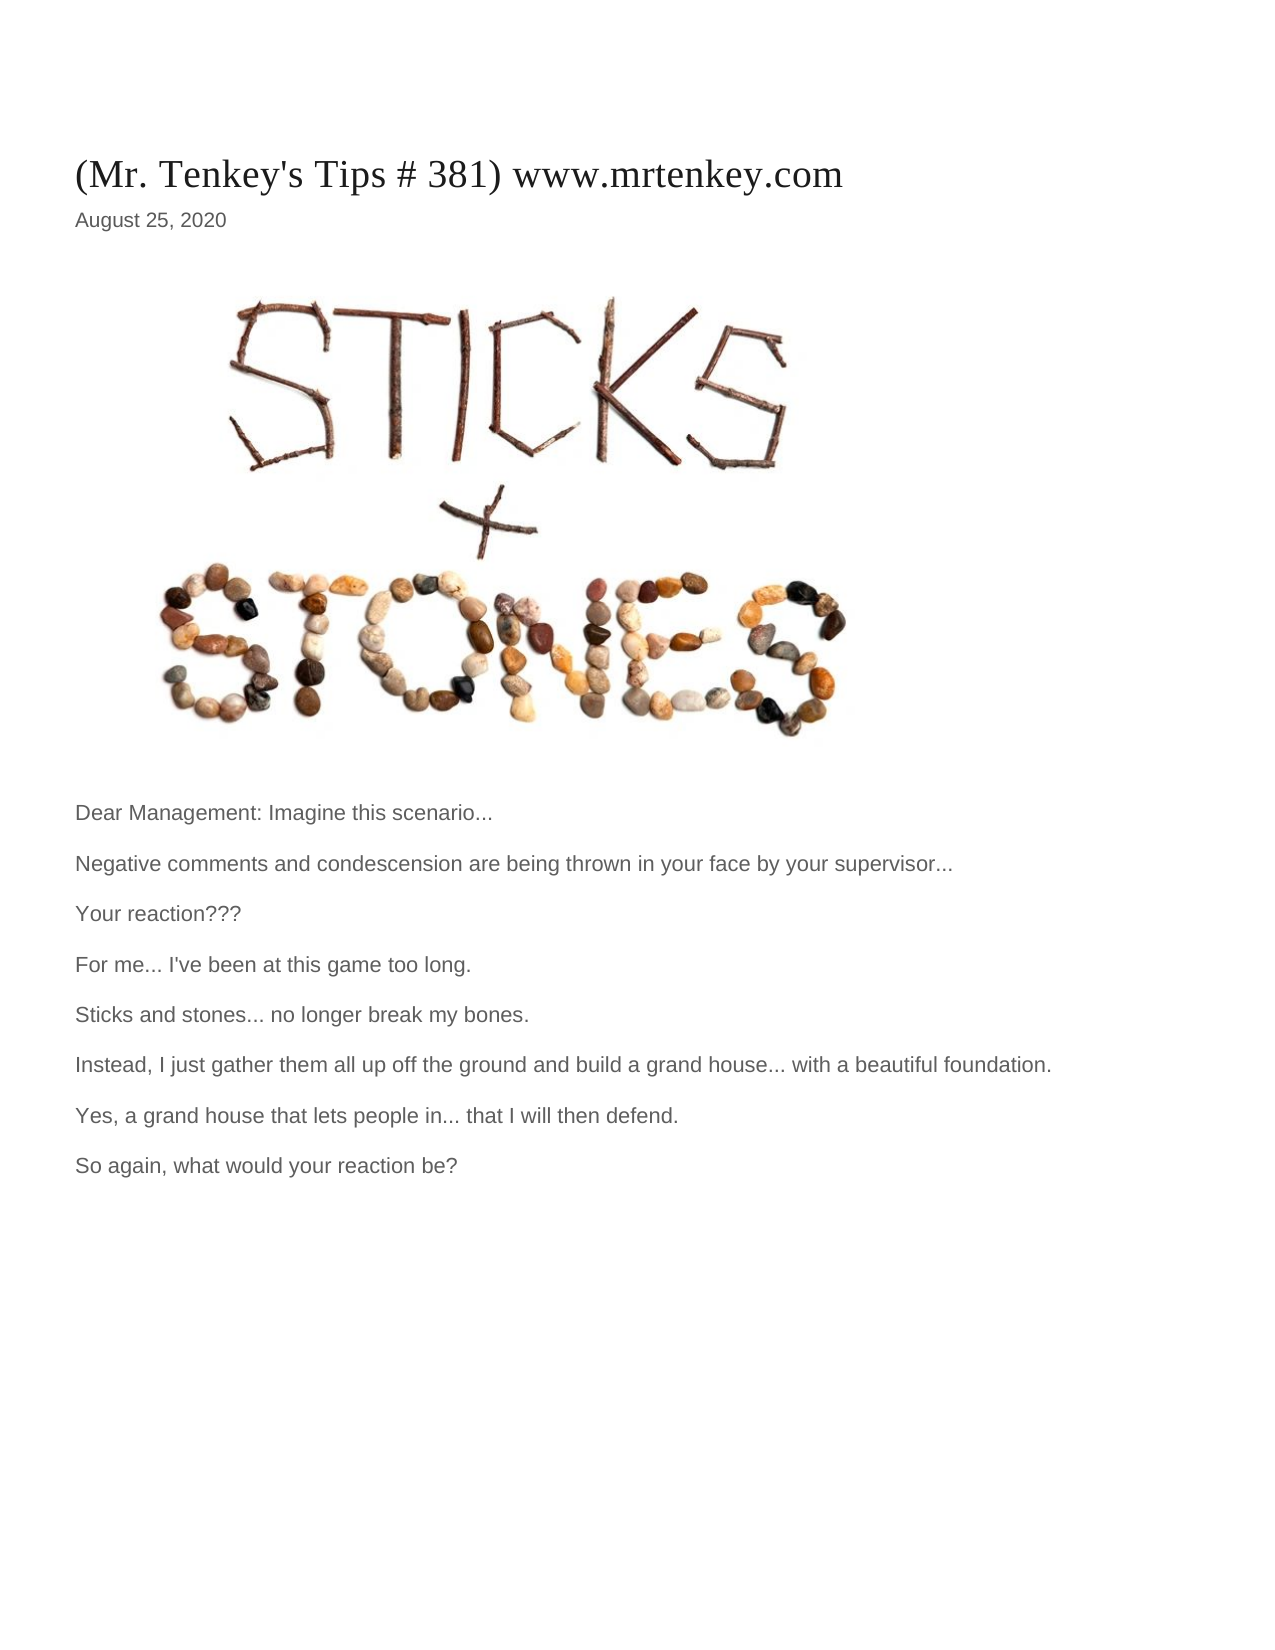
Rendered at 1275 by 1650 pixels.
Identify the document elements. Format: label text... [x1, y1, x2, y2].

text August 25, 2020 [75, 208, 1200, 232]
text (Mr. Tenkey's Tips # 381) www.mrtenkey.com [75, 150, 1200, 196]
text Dear Management: Imagine this scenario... Negative comments and condescension are being thrown in your face by your supervisor... Your reaction??? For me... I've been at this game too long. Sticks and stones... no longer break my bones. Instead, I just gather them all up off the ground and build a grand house... with a beautiful foundation. Yes, a grand house that lets people in... that I will then defend. So again, what would your reaction be? [75, 800, 1200, 1178]
picture [75, 248, 904, 801]
